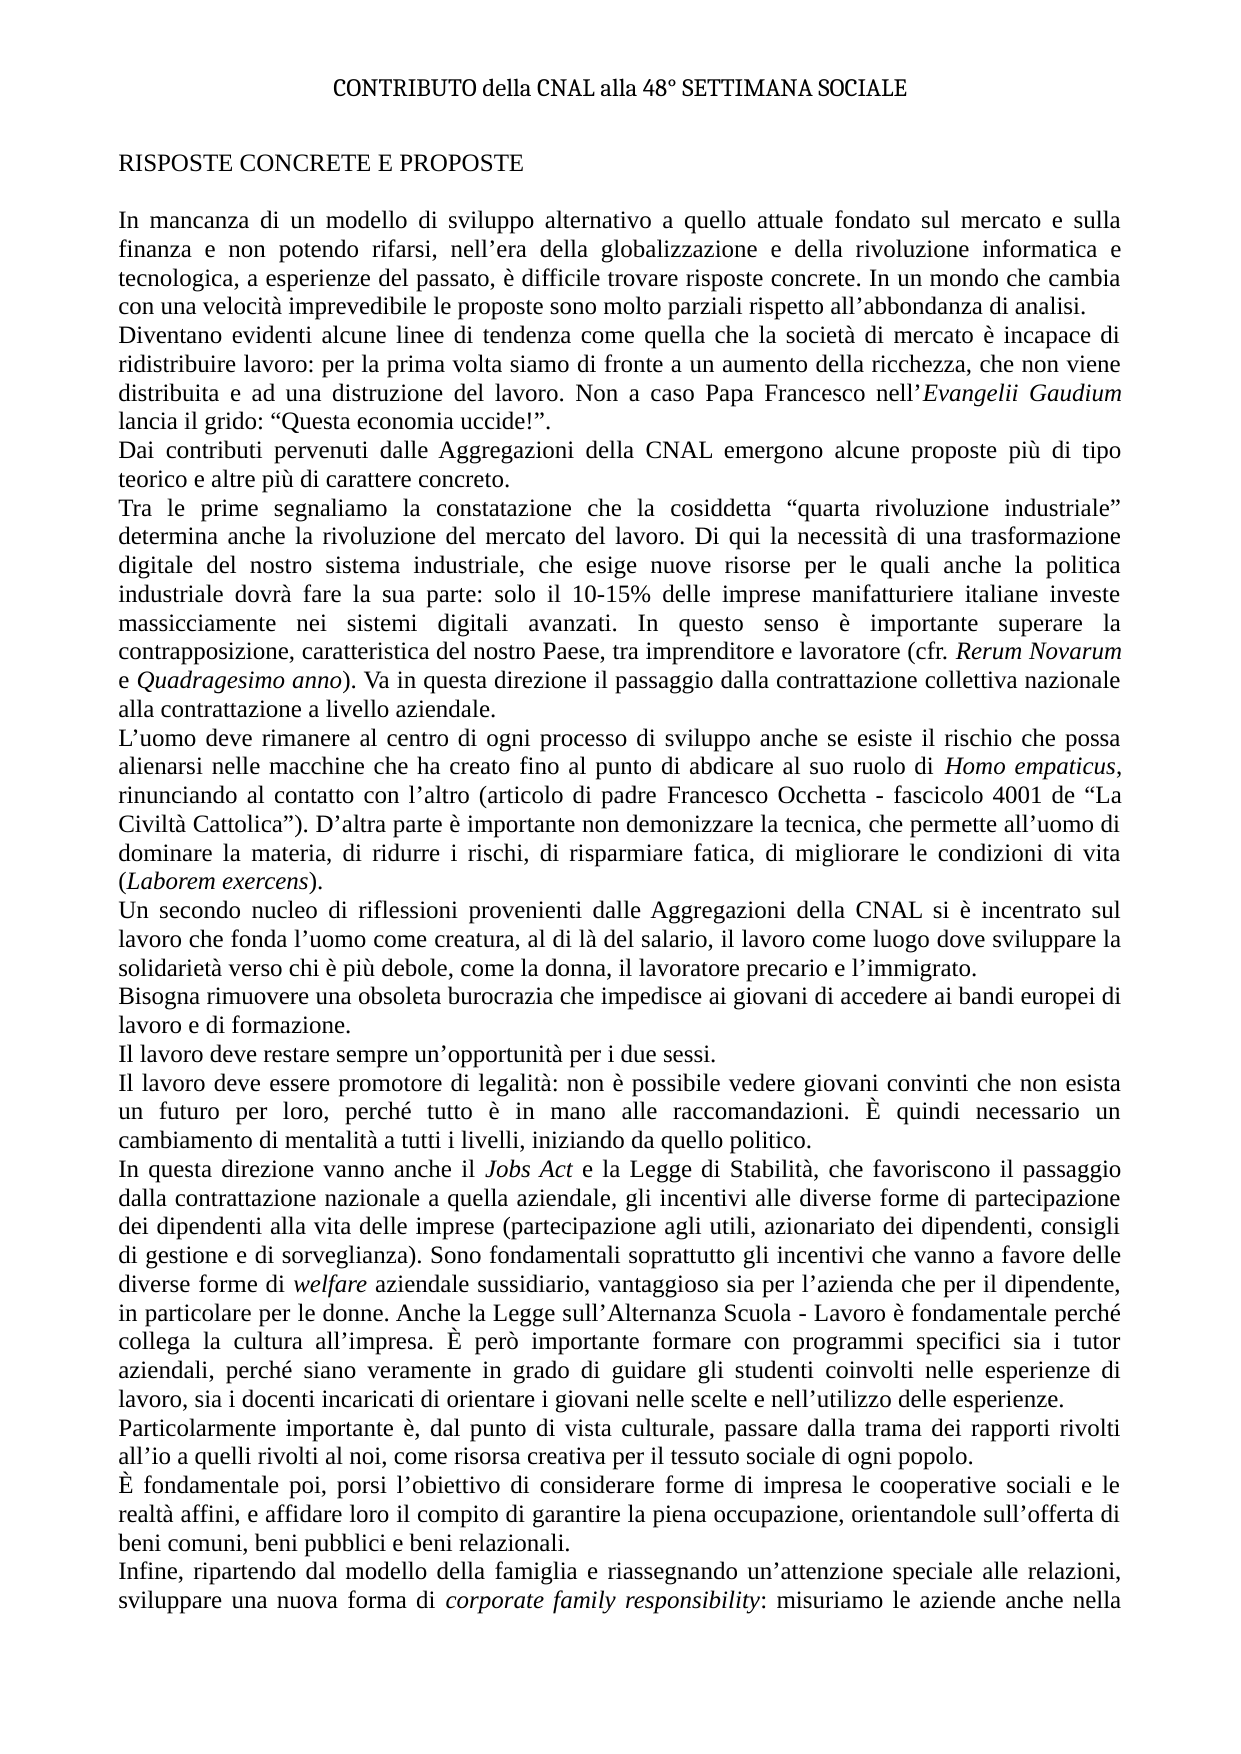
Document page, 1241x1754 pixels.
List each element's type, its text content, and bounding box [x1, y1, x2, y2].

text È fondamentale poi, porsi l’obiettivo di considerare forme di impresa le cooperative sociali e le realtà affini, e affidare loro il compito di garantire la piena occupazione, orientandole sull’offerta di beni comuni, beni pubblici e beni relazionali. [118, 1470, 1122, 1556]
text Tra le prime segnaliamo la constatazione che la cosiddetta “quarta rivoluzione industriale” determina anche la rivoluzione del mercato del lavoro. Di qui la necessità di una trasformazione digitale del nostro sistema industriale, che esige nuove risorse per le quali anche la politica industriale dovrà fare la sua parte: solo il 10-15% delle imprese manifatturiere italiane investe massicciamente nei sistemi digitali avanzati. In questo senso è importante superare la contrapposizione, caratteristica del nostro Paese, tra imprenditore e lavoratore (cfr. Rerum Novarum e Quadragesimo anno). Va in questa direzione il passaggio dalla contrattazione collettiva nazionale alla contrattazione a livello aziendale. [118, 493, 1122, 723]
text Dai contributi pervenuti dalle Aggregazioni della CNAL emergono alcune proposte più di tipo teorico e altre più di carattere concreto. [118, 435, 1122, 493]
text Risposte concrete e proposte [118, 148, 1122, 176]
text Il lavoro deve restare sempre un’opportunità per i due sessi. [118, 1039, 1122, 1068]
text Bisogna rimuovere una obsoleta burocrazia che impedisce ai giovani di accedere ai bandi europei di lavoro e di formazione. [118, 981, 1122, 1039]
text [118, 1556, 1122, 1614]
text L’uomo deve rimanere al centro di ogni processo di sviluppo anche se esiste il rischio che possa alienarsi nelle macchine che ha creato fino al punto di abdicare al suo ruolo di Homo empaticus, rinunciando al contatto con l’altro (articolo di padre Francesco Occhetta - fascicolo 4001 de “La Civiltà Cattolica”). D’altra parte è importante non demonizzare la tecnica, che permette all’uomo di dominare la materia, di ridurre i rischi, di risparmiare fatica, di migliorare le condizioni di vita (Laborem exercens). [118, 723, 1122, 895]
text Particolarmente importante è, dal punto di vista culturale, passare dalla trama dei rapporti rivolti all’io a quelli rivolti al noi, come risorsa creativa per il tessuto sociale di ogni popolo. [118, 1413, 1122, 1470]
text Un secondo nucleo di riflessioni provenienti dalle Aggregazioni della CNAL si è incentrato sul lavoro che fonda l’uomo come creatura, al di là del salario, il lavoro come luogo dove sviluppare la solidarietà verso chi è più debole, come la donna, il lavoratore precario e l’immigrato. [118, 895, 1122, 981]
text Diventano evidenti alcune linee di tendenza come quella che la società di mercato è incapace di ridistribuire lavoro: per la prima volta siamo di fronte a un aumento della ricchezza, che non viene distribuita e ad una distruzione del lavoro. Non a caso Papa Francesco nell’Evangelii Gaudium lancia il grido: “Questa economia uccide!”. [118, 320, 1122, 435]
text In mancanza di un modello di sviluppo alternativo a quello attuale fondato sul mercato e sulla finanza e non potendo rifarsi, nell’era della globalizzazione e della rivoluzione informatica e tecnologica, a esperienze del passato, è difficile trovare risposte concrete. In un mondo che cambia con una velocità imprevedibile le proposte sono molto parziali rispetto all’abbondanza di analisi. [118, 205, 1122, 320]
text Il lavoro deve essere promotore di legalità: non è possibile vedere giovani convinti che non esista un futuro per loro, perché tutto è in mano alle raccomandazioni. È quindi necessario un cambiamento di mentalità a tutti i livelli, iniziando da quello politico. [118, 1068, 1122, 1154]
text In questa direzione vanno anche il Jobs Act e la Legge di Stabilità, che favoriscono il passaggio dalla contrattazione nazionale a quella aziendale, gli incentivi alle diverse forme di partecipazione dei dipendenti alla vita delle imprese (partecipazione agli utili, azionariato dei dipendenti, consigli di gestione e di sorveglianza). Sono fondamentali soprattutto gli incentivi che vanno a favore delle diverse forme di welfare aziendale sussidiario, vantaggioso sia per l’azienda che per il dipendente, in particolare per le donne. Anche la Legge sull’Alternanza Scuola - Lavoro è fondamentale perché collega la cultura all’impresa. È però importante formare con programmi specifici sia i tutor aziendali, perché siano veramente in grado di guidare gli studenti coinvolti nelle esperienze di lavoro, sia i docenti incaricati di orientare i giovani nelle scelte e nell’utilizzo delle esperienze. [118, 1154, 1122, 1413]
